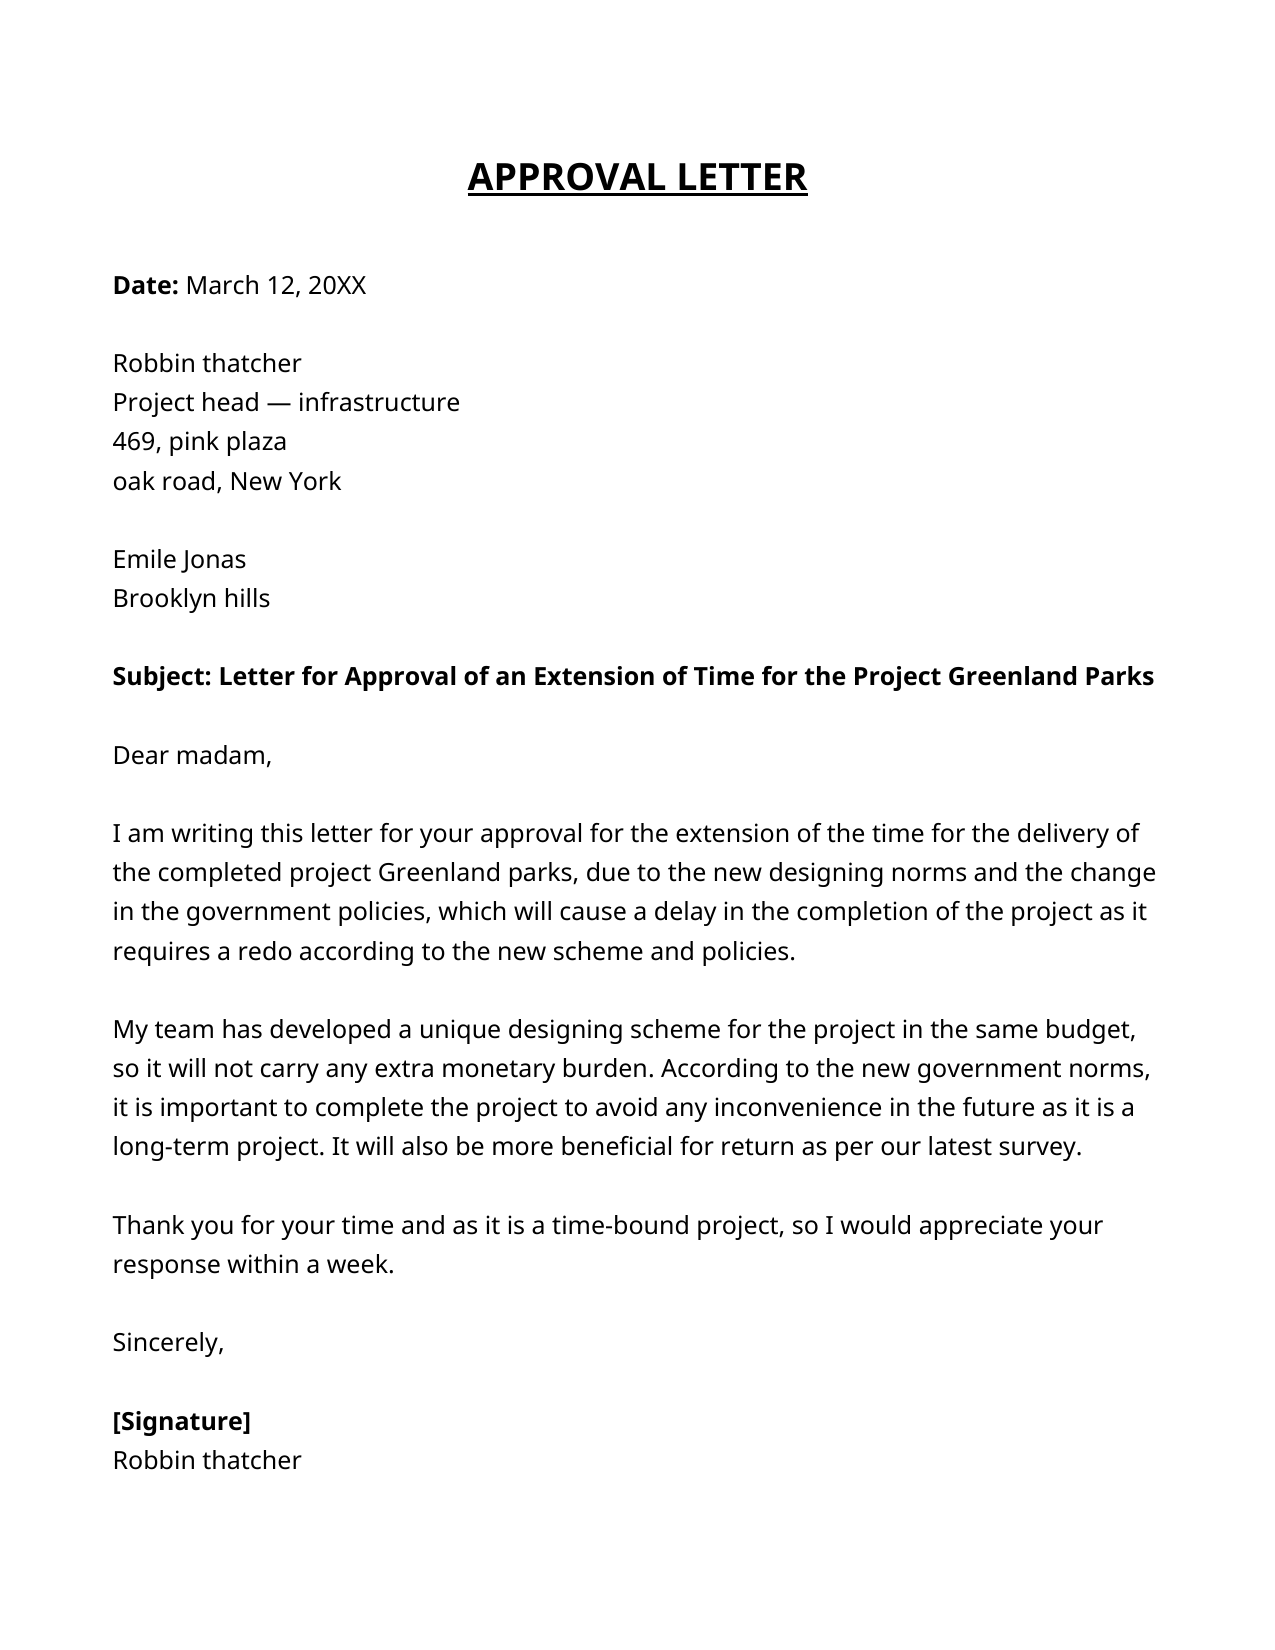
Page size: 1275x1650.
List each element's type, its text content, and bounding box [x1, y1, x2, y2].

text oak road, New York [112, 463, 1162, 497]
text 469, pink plaza [112, 424, 1162, 458]
text Emile Jonas [112, 541, 1162, 576]
text Subject: Letter for Approval of an Extension of Time for the Project Greenland Parks [112, 659, 1162, 693]
text My team has developed a unique designing scheme for the project in the same budget, so it will not carry any extra monetary burden. According to the new government norms, it is important to complete the project to avoid any inconvenience in the future as it is a long-term project. It will also be more beneficial for return as per our latest survey. [112, 1011, 1162, 1163]
text [Signature] [112, 1403, 1162, 1437]
text Brooklyn hills [112, 581, 1162, 615]
text APPROVAL LETTER [112, 150, 1162, 201]
text Thank you for your time and as it is a time-bound project, so I would appreciate your response within a week. [112, 1207, 1162, 1281]
text Sincerely, [112, 1325, 1162, 1359]
text Robbin thatcher [112, 1442, 1162, 1476]
text I am writing this letter for your approval for the extension of the time for the delivery of the completed project Greenland parks, due to the new designing norms and the change in the government policies, which will cause a delay in the completion of the project as it requires a redo according to the new scheme and policies. [112, 816, 1162, 967]
text Project head — infrastructure [112, 385, 1162, 419]
text Dear madam, [112, 737, 1162, 771]
text Date: March 12, 20XX [112, 267, 1162, 301]
text Robbin thatcher [112, 346, 1162, 380]
